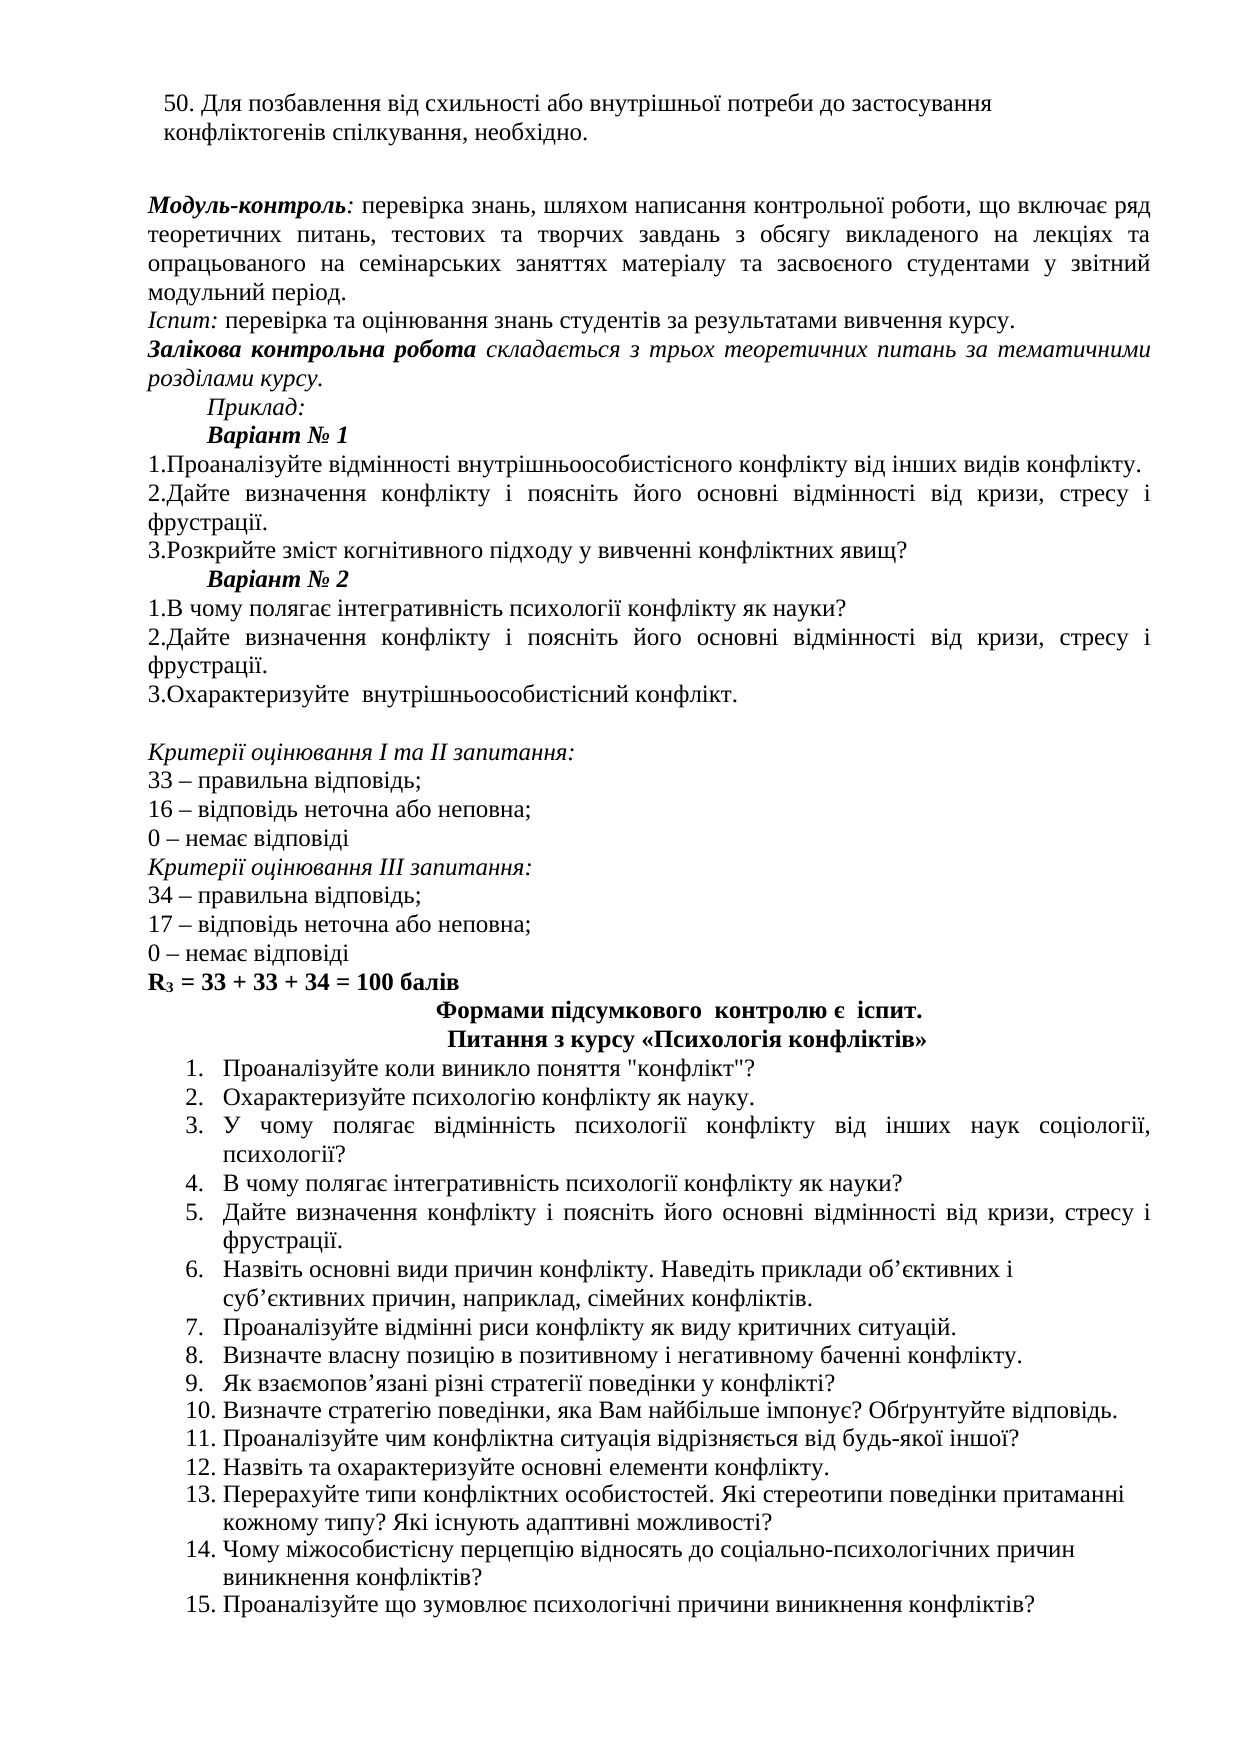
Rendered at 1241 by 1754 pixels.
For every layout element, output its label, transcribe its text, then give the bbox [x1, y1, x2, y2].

text 34 – правильна відповідь; [148, 880, 1152, 909]
list Дайте визначення конфлікту і поясніть його основні відмінності від кризи, стресу і фрустрації. [185, 1197, 1152, 1254]
text 1.В чому полягає інтегративність психології конфлікту як науки? [148, 593, 1152, 622]
text 50. Для позбавлення від схильності або внутрішньої потреби до застосування конфліктогенів спілкування, необхідно. [163, 88, 1136, 146]
list Проаналізуйте відмінні риси конфлікту як виду критичних ситуацій. [185, 1312, 1152, 1340]
list Назвіть основні види причин конфлікту. Наведіть приклади об’єктивних і суб’єктивних причин, наприклад, сімейних конфліктів. [185, 1254, 1152, 1312]
text RЗ = 33 + 33 + 34 = 100 балів [148, 967, 1152, 995]
text 17 – відповідь неточна або неповна; [148, 909, 1152, 938]
text 33 – правильна відповідь; [148, 765, 1152, 794]
list Проаналізуйте що зумовлює психологічні причини виникнення конфліктів? [185, 1591, 1152, 1618]
text Критерії оцінювання І та ІІ запитання: [148, 737, 1152, 765]
text Приклад: [148, 392, 1152, 420]
list Чому міжособистісну перцепцію відносять до соціально-психологічних причин виникнення конфліктів? [185, 1536, 1152, 1591]
list Як взаємопов’язані різні стратегії поведінки у конфлікті? [185, 1369, 1152, 1397]
text 1.Проаналізуйте відмінності внутрішньоособистісного конфлікту від інших видів конфлікту. [148, 449, 1152, 478]
text 2.Дайте визначення конфлікту і поясніть його основні відмінності від кризи, стресу і фрустрації. [148, 478, 1152, 535]
list Перерахуйте типи конфліктних особистостей. Які стереотипи поведінки притаманні кожному типу? Які існують адаптивні можливості? [185, 1480, 1152, 1536]
text Іспит: перевірка та оцінювання знань студентів за результатами вивчення курсу. [148, 305, 1152, 334]
text Варіант № 1 [148, 420, 1152, 449]
text 2.Дайте визначення конфлікту і поясніть його основні відмінності від кризи, стресу і фрустрації. [148, 622, 1152, 679]
text Питання з курсу «Психологія конфліктів» [223, 1024, 1152, 1053]
text Критерії оцінювання ІІІ запитання: [148, 852, 1152, 880]
text Варіант № 2 [148, 564, 1152, 593]
text 3.Розкрийте зміст когнітивного підходу у вивченні конфліктних явищ? [148, 535, 1152, 564]
text Формами підсумкового контролю є іспит. [148, 995, 1152, 1024]
list Охарактеризуйте психологію конфлікту як науку. [185, 1082, 1152, 1110]
list В чому полягає інтегративність психології конфлікту як науки? [185, 1168, 1152, 1197]
list Назвіть та охарактеризуйте основні елементи конфлікту. [185, 1452, 1152, 1480]
list Проаналізуйте чим конфліктна ситуація відрізняється від будь-якої іншої? [185, 1424, 1152, 1452]
text 16 – відповідь неточна або неповна; [148, 794, 1152, 823]
text Залікова контрольна робота складається з трьох теоретичних питань за тематичними розділами курсу. [148, 334, 1152, 392]
list Визначте стратегію поведінки, яка Вам найбільше імпонує? Обґрунтуйте відповідь. [185, 1397, 1152, 1424]
text 0 – немає відповіді [148, 823, 1152, 852]
list Визначте власну позицію в позитивному і негативному баченні конфлікту. [185, 1340, 1152, 1369]
text 0 – немає відповіді [148, 938, 1152, 967]
list У чому полягає відмінність психології конфлікту від інших наук соціології, психології? [185, 1110, 1152, 1168]
list Проаналізуйте коли виникло поняття "конфлікт"? [185, 1053, 1152, 1082]
text 3.Охарактеризуйте внутрішньоособистісний конфлікт. [148, 679, 1152, 708]
text Модуль-контроль: перевірка знань, шляхом написання контрольної роботи, що включає ряд теоретичних питань, тестових та творчих завдань з обсягу викладеного на лекціях та опрацьованого на семінарських заняттях матеріалу та засвоєного студентами у звітний модульний період. [148, 190, 1152, 305]
